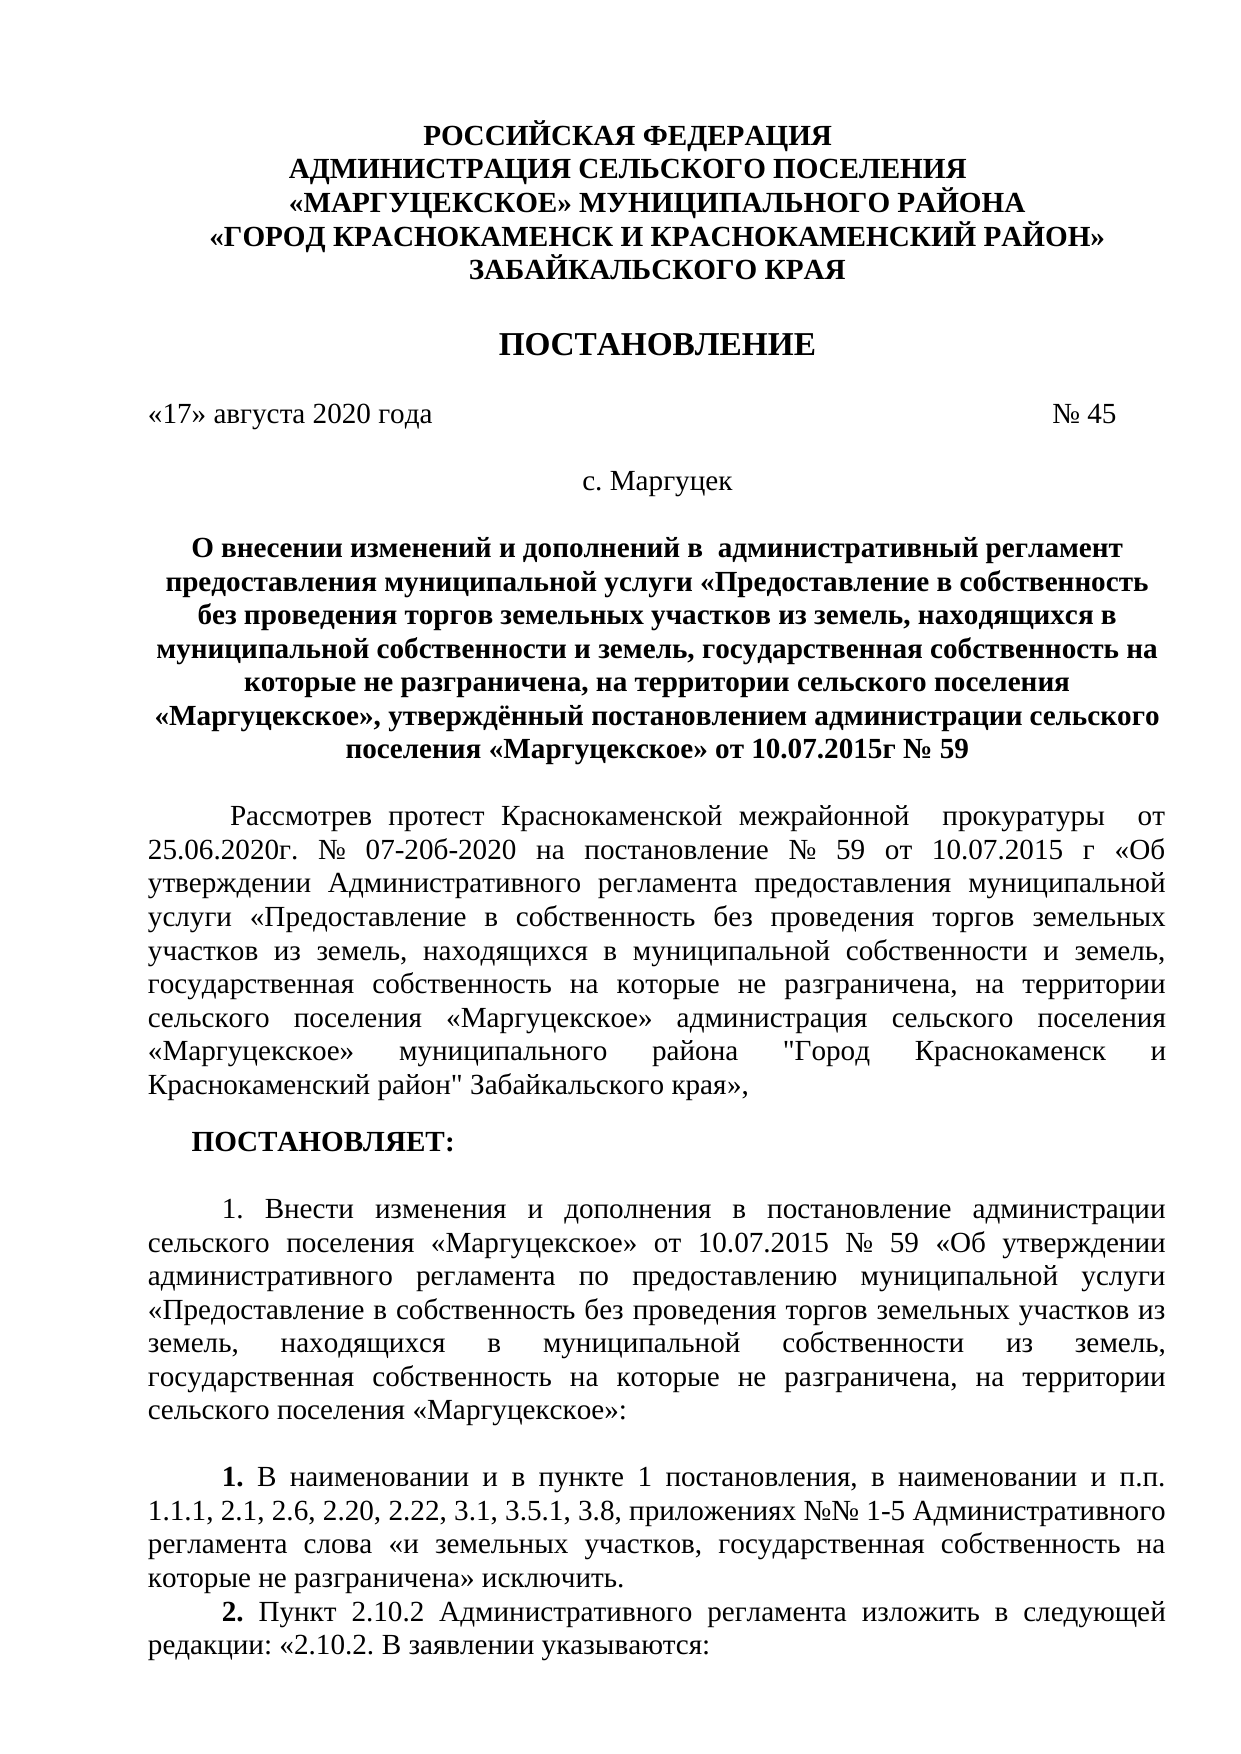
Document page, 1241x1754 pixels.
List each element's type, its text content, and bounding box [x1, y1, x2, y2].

text ЗАБАЙКАЛЬСКОГО КРАЯ [148, 252, 1167, 286]
text ПОСТАНОВЛЕНИЕ [148, 324, 1167, 362]
text «ГОРОД КРАСНОКАМЕНСК И КРАСНОКАМЕНСКИЙ РАЙОН» [148, 219, 1167, 252]
text РОССИЙСКАЯ ФЕДЕРАЦИЯ [89, 118, 1167, 152]
text 1. В наименовании и в пункте 1 постановления, в наименовании и п.п. 1.1.1, 2.1, 2.6, 2.20, 2.22, 3.1, 3.5.1, 3.8, приложениях №№ 1-5 Административного регламента слова «и земельных участков, государственная собственность на которые не разграничена» исключить. [148, 1459, 1167, 1594]
text с. Маргуцек [148, 463, 1167, 497]
text О внесении изменений и дополнений в административный регламент предоставления муниципальной услуги «Предоставление в собственность без проведения торгов земельных участков из земель, находящихся в муниципальной собственности и земель, государственная собственность на которые не разграничена, на территории сельского поселения «Маргуцекское», утверждённый постановлением администрации сельского поселения «Маргуцекское» от 10.07.2015г № 59 [148, 530, 1167, 765]
text Рассмотрев протест Краснокаменской межрайонной прокуратуры от 25.06.2020г. № 07-20б-2020 на постановление № 59 от 10.07.2015 г «Об утверждении Административного регламента предоставления муниципальной услуги «Предоставление в собственность без проведения торгов земельных участков из земель, находящихся в муниципальной собственности и земель, государственная собственность на которые не разграничена, на территории сельского поселения «Маргуцекское» администрация сельского поселения «Маргуцекское» муниципального района "Город Краснокаменск и Краснокаменский район" Забайкальского края», [148, 798, 1167, 1100]
text «МАРГУЦЕКСКОЕ» МУНИЦИПАЛЬНОГО РАЙОНА [148, 185, 1167, 219]
text АДМИНИСТРАЦИЯ СЕЛЬСКОГО ПОСЕЛЕНИЯ [89, 152, 1167, 185]
text 2. Пункт 2.10.2 Административного регламента изложить в следующей редакции: «2.10.2. В заявлении указываются: [148, 1594, 1167, 1661]
text ПОСТАНОВЛЯЕТ: [148, 1124, 1167, 1158]
text 1. Внести изменения и дополнения в постановление администрации сельского поселения «Маргуцекское» от 10.07.2015 № 59 «Об утверждении административного регламента по предоставлению муниципальной услуги «Предоставление в собственность без проведения торгов земельных участков из земель, находящихся в муниципальной собственности из земель, государственная собственность на которые не разграничена, на территории сельского поселения «Маргуцекское»: [148, 1191, 1167, 1426]
text «17» августа 2020 года № 45 [148, 396, 1137, 429]
